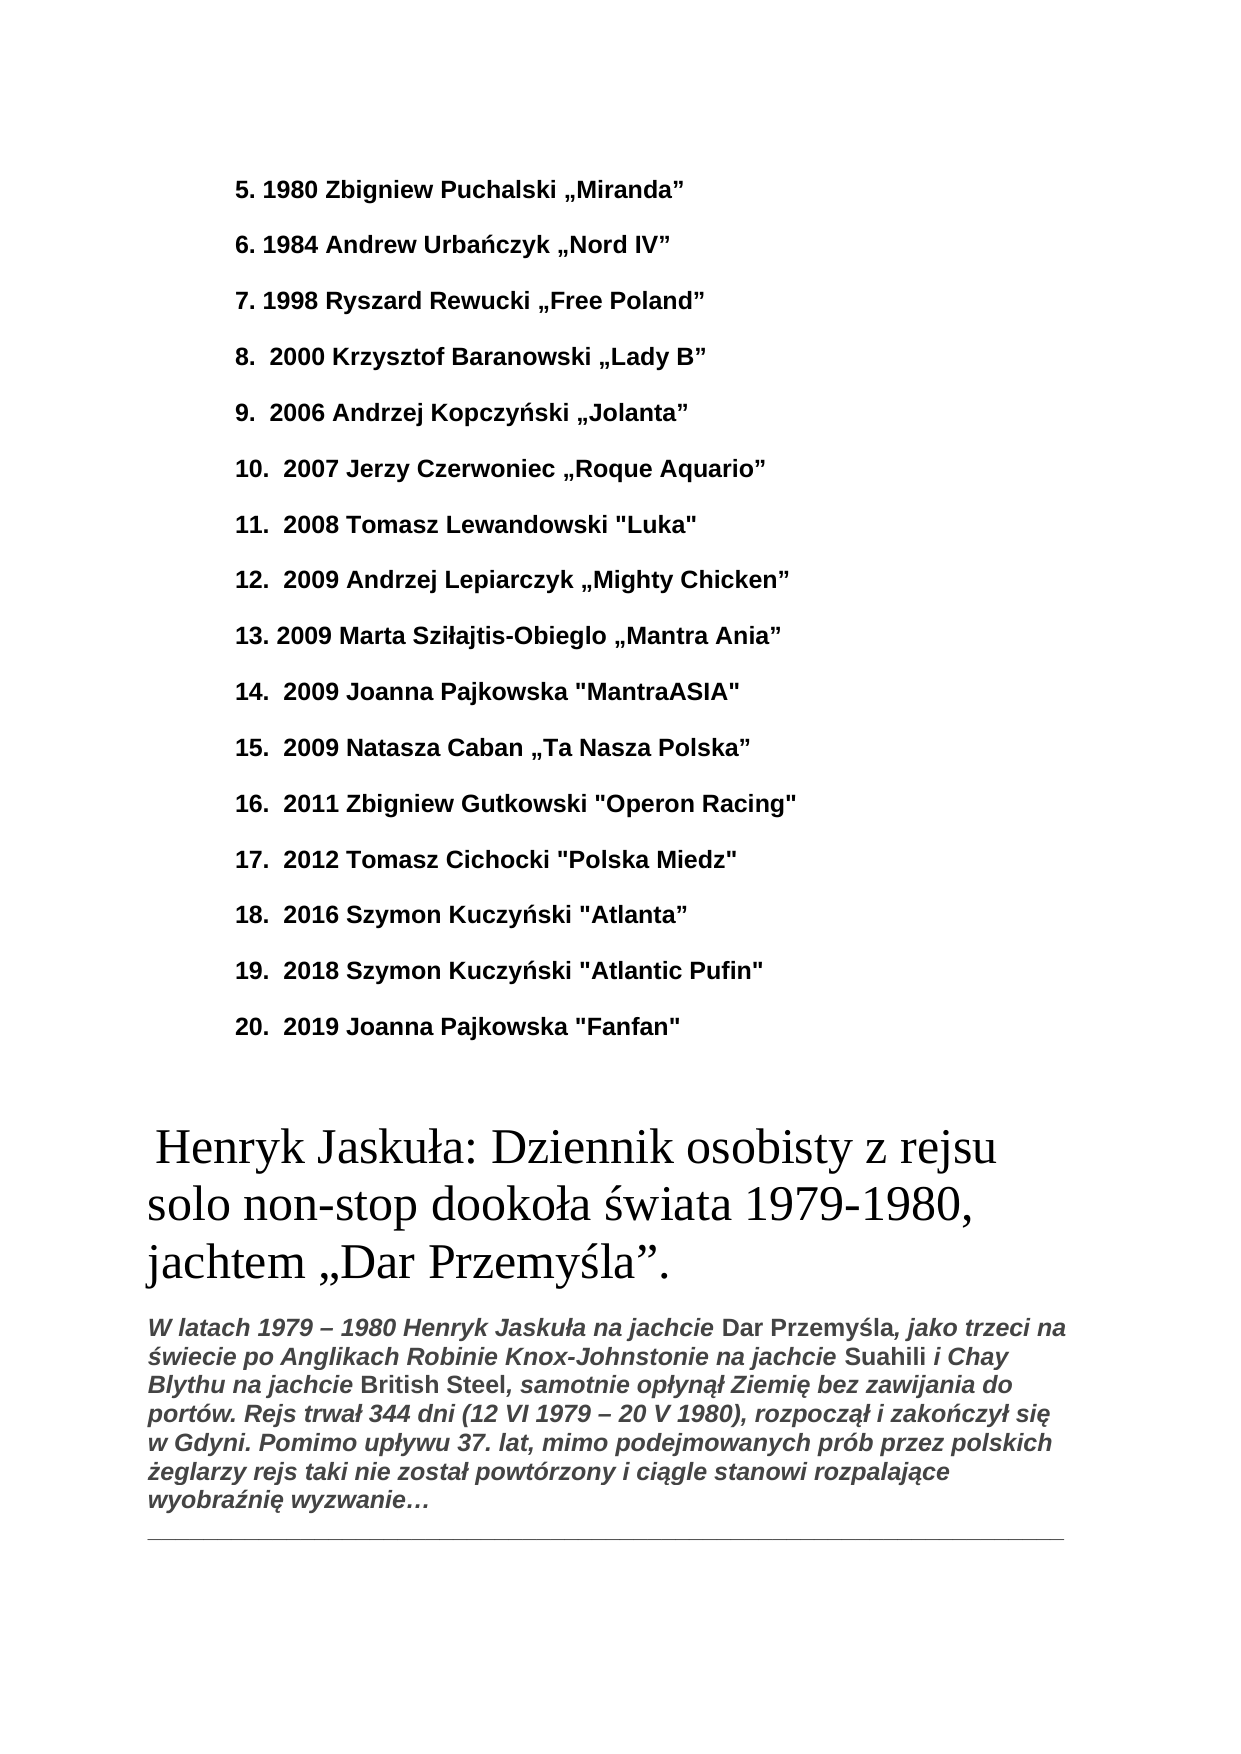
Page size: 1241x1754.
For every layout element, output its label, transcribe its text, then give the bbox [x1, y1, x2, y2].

subtitle W latach 1979 – 1980 Henryk Jaskuła na jachcie Dar Przemyśla, jako trzeci na świecie po Anglikach Robinie Knox-Johnstonie na jachcie Suahili i Chay Blythu na jachcie British Steel, samotnie opłynął Ziemię bez zawijania do portów. Rejs trwał 344 dni (12 VI 1979 – 20 V 1980), rozpoczął i zakończył się w Gdyni. Pomimo upływu 37. lat, mimo podejmowanych prób przez polskich żeglarzy rejs taki nie został powtórzony i ciągle stanowi rozpalające wyobraźnię wyzwanie… __________________________________________________________________ [148, 1313, 1093, 1543]
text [235, 148, 1093, 1041]
subtitle Henryk Jaskuła: Dziennik osobisty z rejsu solo non-stop dookoła świata 1979-1980, jachtem „Dar Przemyśla”. [148, 1116, 1093, 1289]
